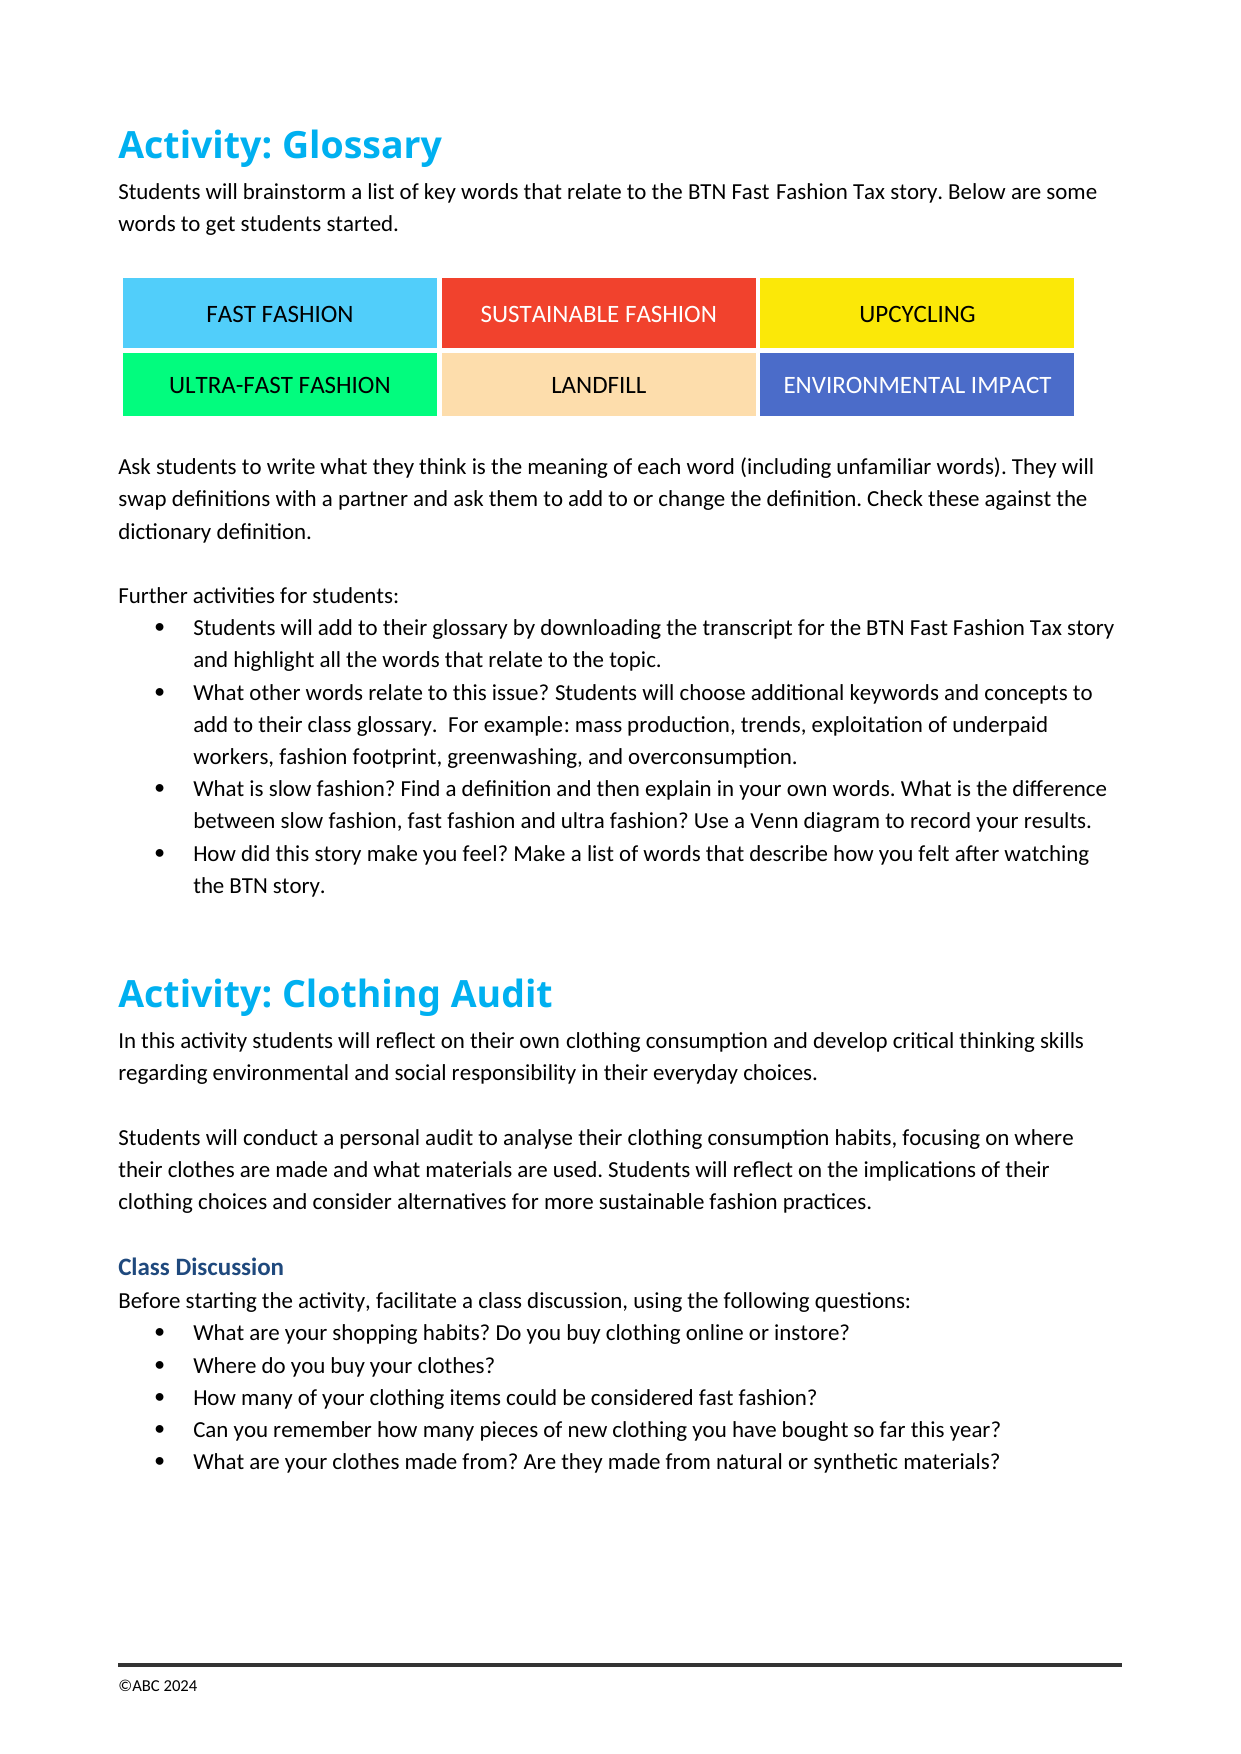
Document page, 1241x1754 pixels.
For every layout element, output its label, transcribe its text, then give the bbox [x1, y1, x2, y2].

text Further activities for students: [118, 581, 1122, 609]
table_cell ULTRA-FAST FASHION [123, 353, 437, 416]
list Can you remember how many pieces of new clothing you have bought so far this year? [156, 1415, 1122, 1443]
list What is slow fashion? Find a definition and then explain in your own words. What is the difference between slow fashion, fast fashion and ultra fashion? Use a Venn diagram to record your results. [156, 774, 1122, 834]
text Ask students to write what they think is the meaning of each word (including unfamiliar words). They will swap definitions with a partner and ask them to add to or change the definition. Check these against the dictionary definition. [118, 452, 1122, 545]
list What are your shopping habits? Do you buy clothing online or instore? [156, 1318, 1122, 1347]
text Class Discussion [118, 1251, 1122, 1282]
list Where do you buy your clothes? [156, 1351, 1122, 1379]
table_header SUSTAINABLE FASHION [442, 278, 756, 348]
table_cell LANDFILL [442, 353, 756, 416]
table_header FAST FASHION [123, 278, 437, 348]
table_header UPCYCLING [760, 278, 1074, 348]
text Students will conduct a personal audit to analyse their clothing consumption habits, focusing on where their clothes are made and what materials are used. Students will reflect on the implications of their clothing choices and consider alternatives for more sustainable fashion practices. [118, 1123, 1122, 1215]
list How did this story make you feel? Make a list of words that describe how you felt after watching the BTN story. [156, 839, 1122, 899]
list What are your clothes made from? Are they made from natural or synthetic materials? [156, 1447, 1122, 1475]
table_cell ENVIRONMENTAL IMPACT [760, 353, 1074, 416]
list Students will add to their glossary by downloading the transcript for the BTN Fast Fashion Tax story and highlight all the words that relate to the topic. [156, 613, 1122, 673]
list What other words relate to this issue? Students will choose additional keywords and concepts to add to their class glossary. For example: mass production, trends, exploitation of underpaid workers, fashion footprint, greenwashing, and overconsumption. [156, 678, 1122, 770]
list How many of your clothing items could be considered fast fashion? [156, 1383, 1122, 1411]
subtitle Activity: Clothing Audit [118, 967, 1122, 1018]
subtitle Activity: Glossary [118, 118, 1122, 169]
text Before starting the activity, facilitate a class discussion, using the following questions: [118, 1286, 1122, 1314]
text In this activity students will reflect on their own clothing consumption and develop critical thinking skills regarding environmental and social responsibility in their everyday choices. [118, 1026, 1122, 1086]
text Students will brainstorm a list of key words that relate to the BTN Fast Fashion Tax story. Below are some words to get students started. [118, 177, 1122, 237]
